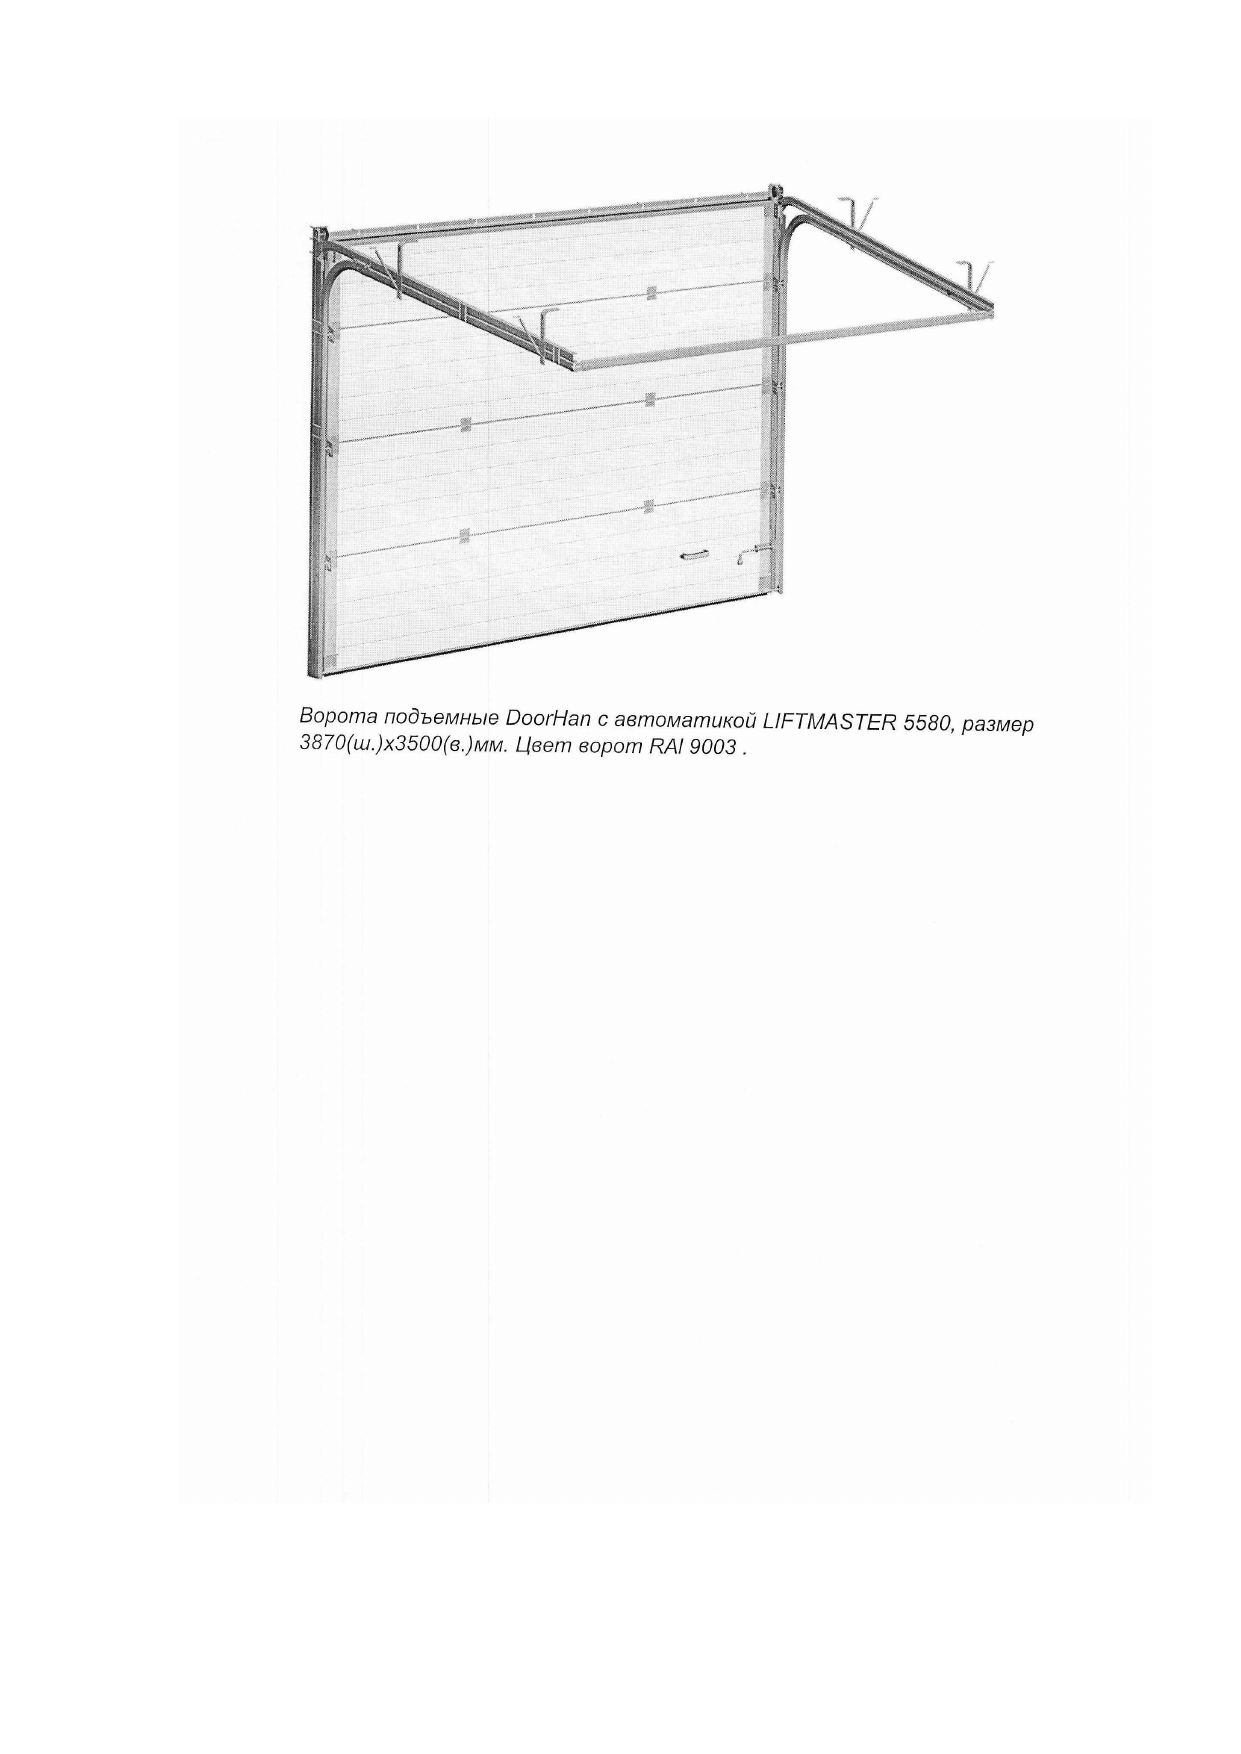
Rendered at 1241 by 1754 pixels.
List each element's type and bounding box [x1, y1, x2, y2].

picture [177, 118, 1152, 1503]
